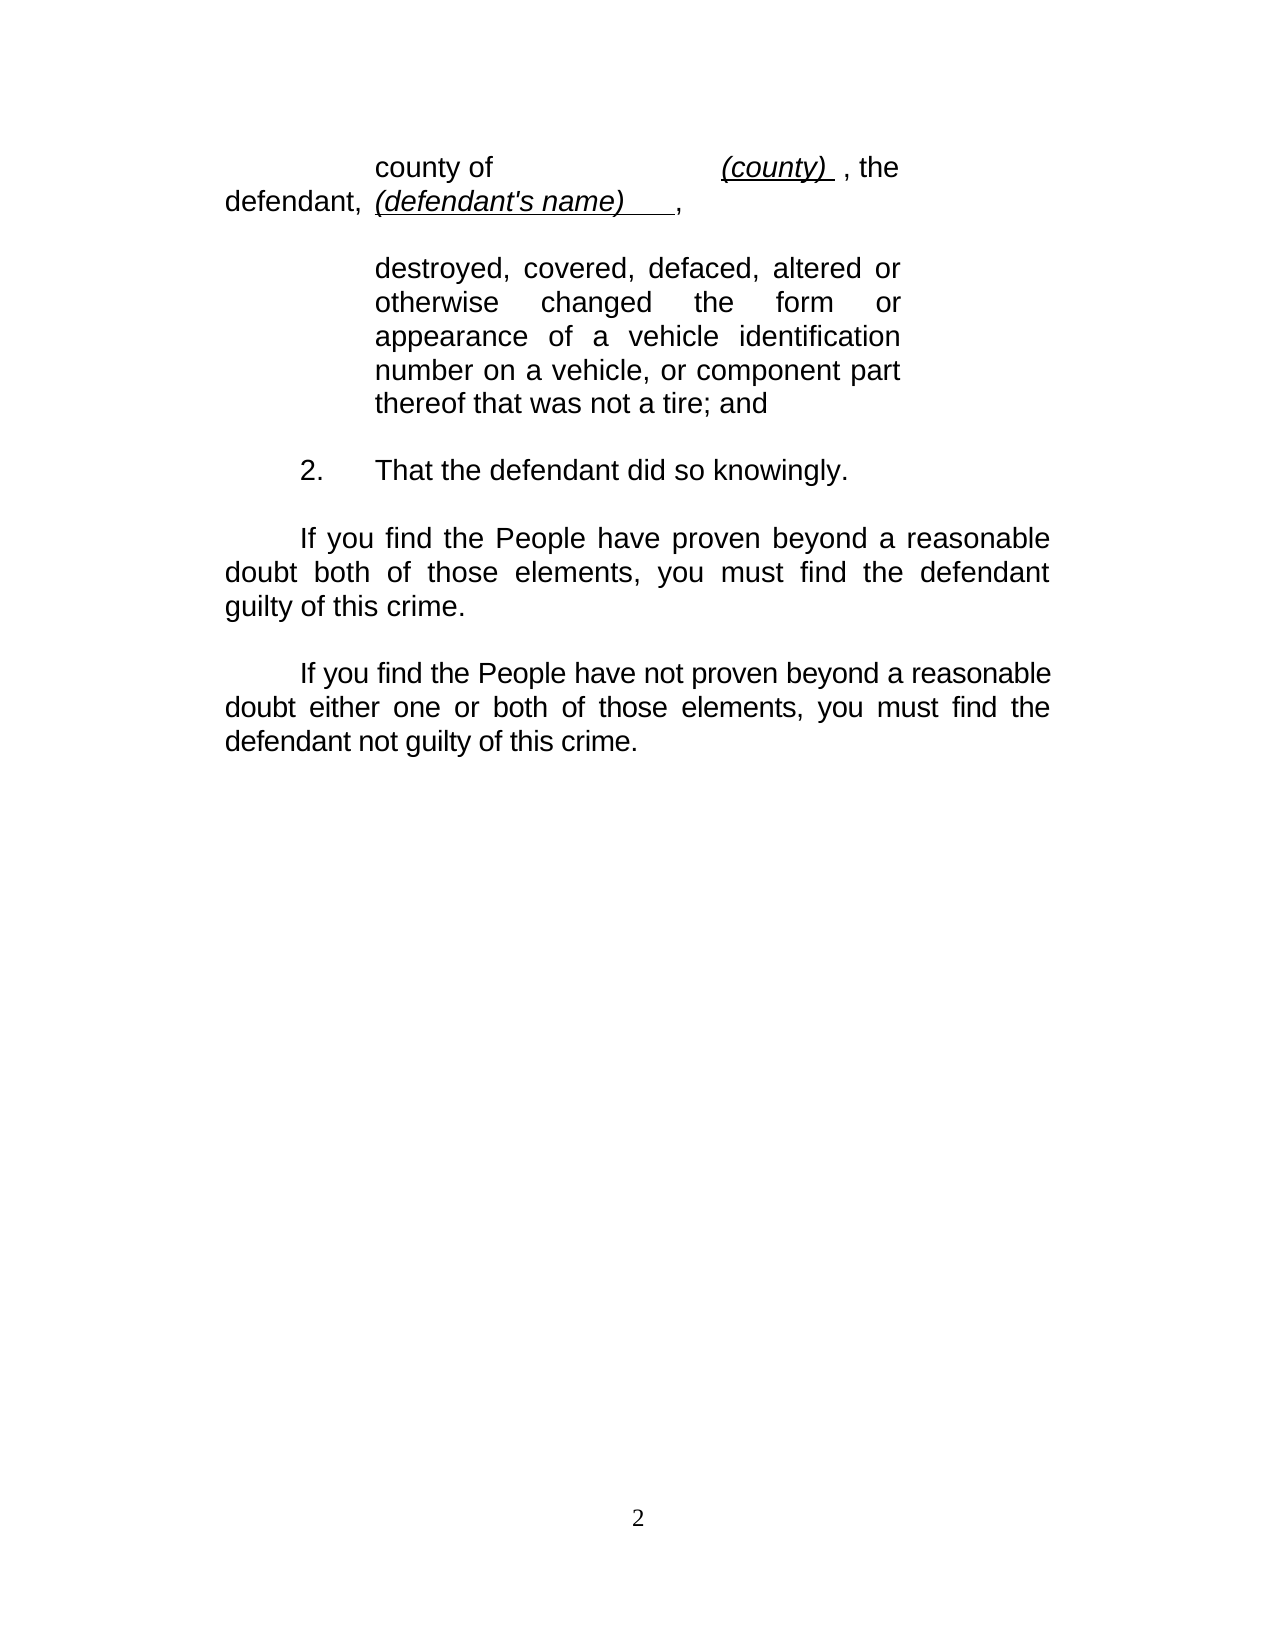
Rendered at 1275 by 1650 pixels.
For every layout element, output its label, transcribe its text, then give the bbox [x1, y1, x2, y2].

text county of (county) , the [374, 151, 1052, 184]
text 2. That the defendant did so knowingly. [299, 454, 1052, 487]
text defendant, (defendant's name) , destroyed, covered, defaced, altered or otherwise changed the form or appearance of a vehicle identification number on a vehicle, or component part thereof that was not a tire; and [374, 218, 902, 420]
text If you find the People have proven beyond a reasonable doubt both of those elements, you must find the defendant guilty of this crime. [224, 521, 1052, 623]
text If you find the People have not proven beyond a reasonable doubt either one or both of those elements, you must find the defendant not guilty of this crime. [224, 656, 1052, 758]
text 2 [224, 1505, 1052, 1532]
